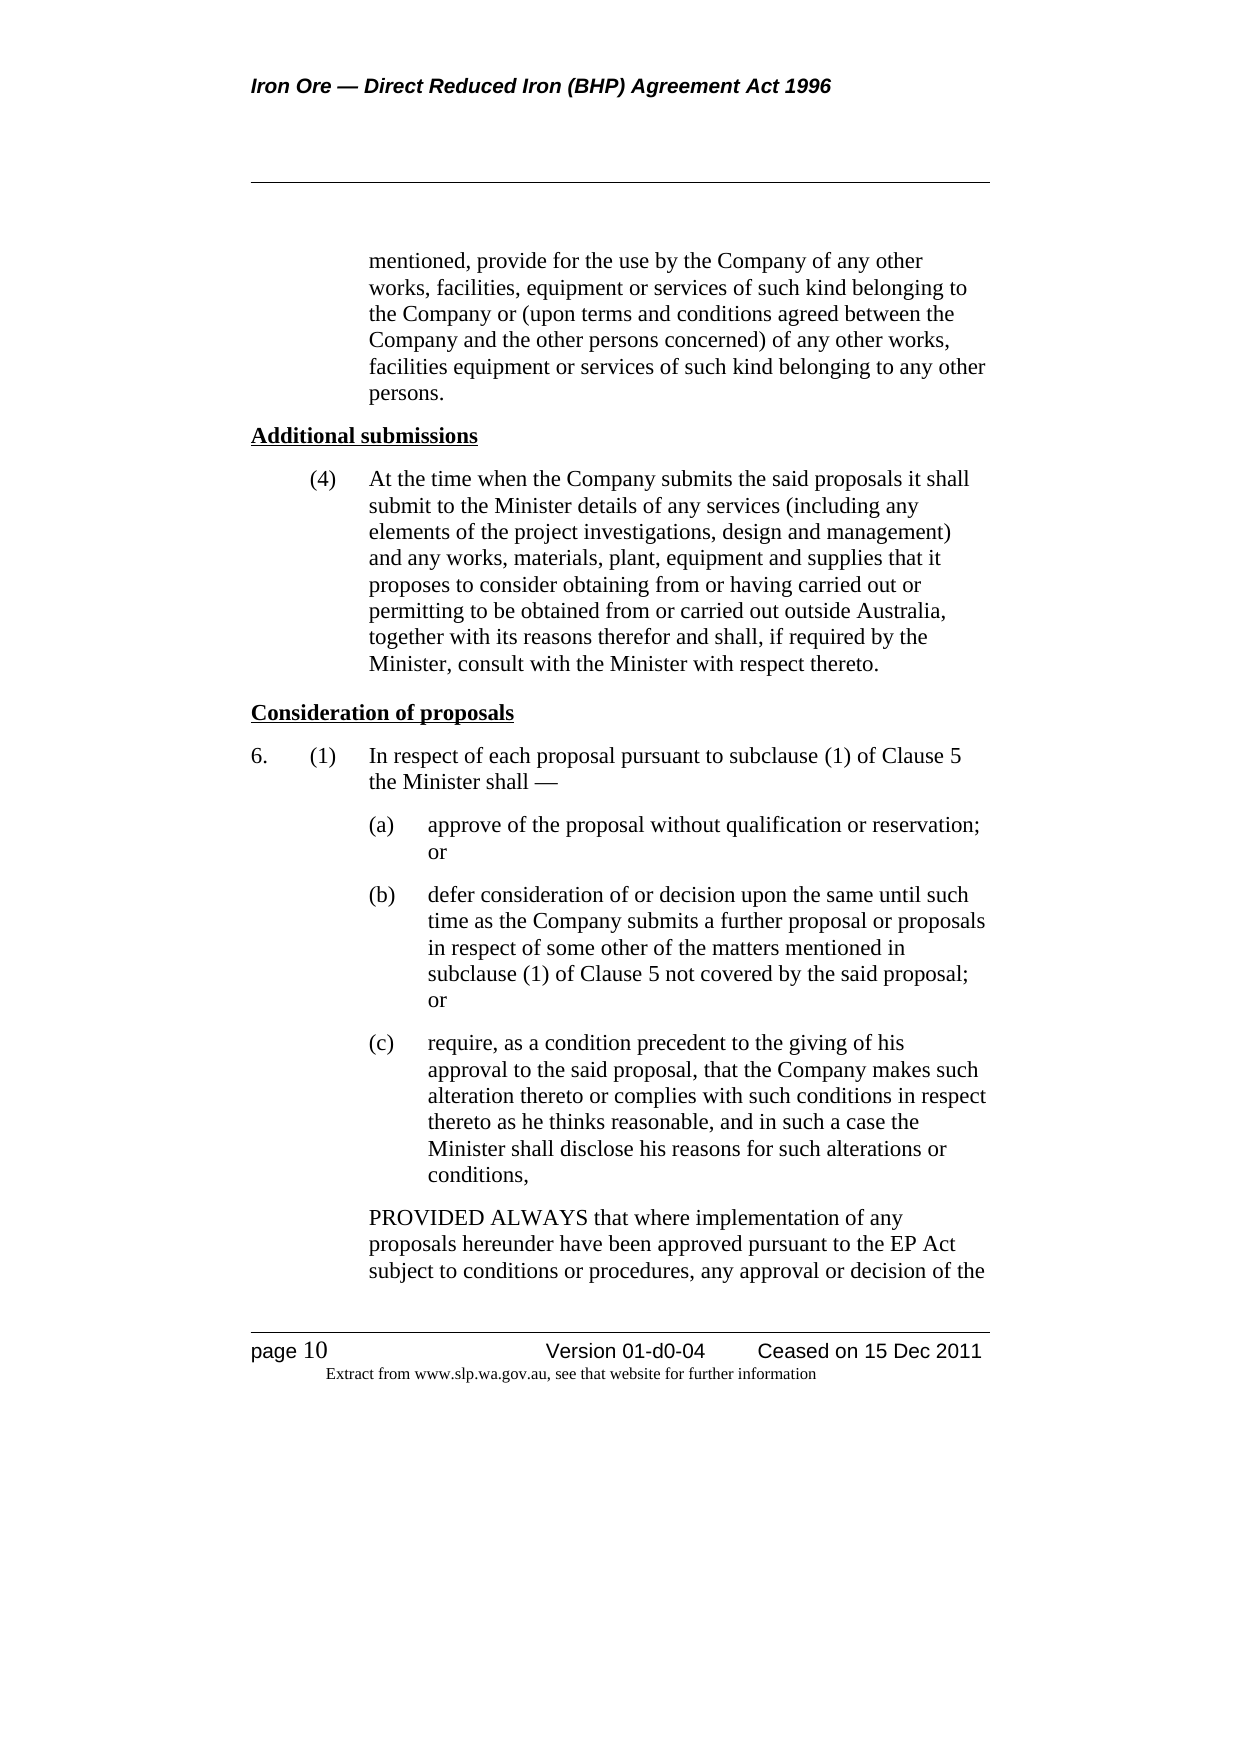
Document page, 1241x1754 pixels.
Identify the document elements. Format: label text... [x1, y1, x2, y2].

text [251, 247, 990, 406]
text Consideration of proposals [251, 699, 990, 725]
text (4) At the time when the Company submits the said proposals it shall submit to the Minister details of any services (including any elements of the project investigations, design and management) and any works, materials, plant, equipment and supplies that it proposes to consider obtaining from or having carried out or permitting to be obtained from or carried out outside Australia, together with its reasons therefor and shall, if required by the Minister, consult with the Minister with respect thereto. [251, 465, 990, 676]
text 6. (1) In respect of each proposal pursuant to subclause (1) of Clause 5 the Minister shall — [251, 742, 990, 795]
text (a) approve of the proposal without qualification or reservation; or [251, 811, 990, 864]
text (c) require, as a condition precedent to the giving of his approval to the said proposal, that the Company makes such alteration thereto or complies with such conditions in respect thereto as he thinks reasonable, and in such a case the Minister shall disclose his reasons for such alterations or conditions, [251, 1029, 990, 1187]
text (b) defer consideration of or decision upon the same until such time as the Company submits a further proposal or proposals in respect of some other of the matters mentioned in subclause (1) of Clause 5 not covered by the said proposal; or [251, 881, 990, 1013]
text Additional submissions [251, 422, 990, 449]
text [251, 1204, 990, 1283]
